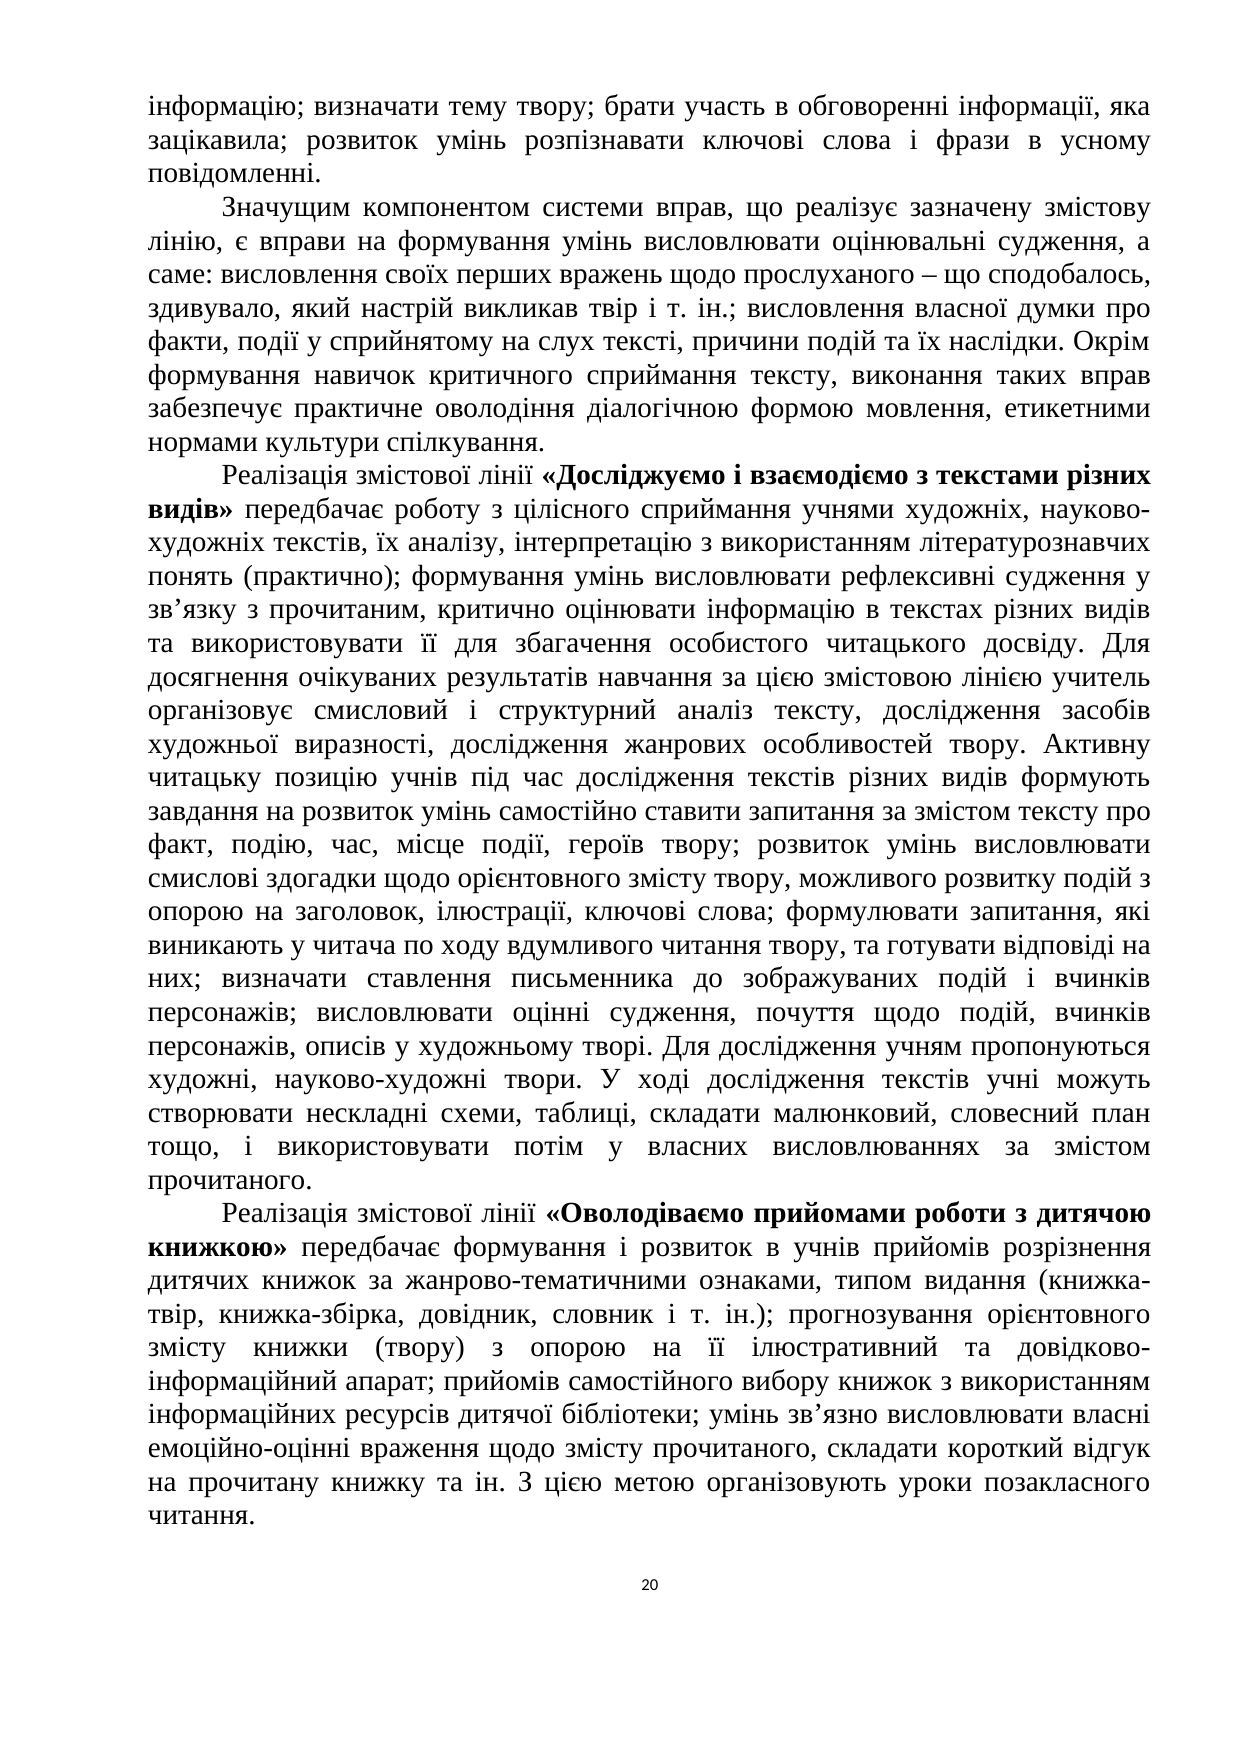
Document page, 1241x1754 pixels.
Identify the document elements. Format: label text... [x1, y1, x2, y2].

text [148, 88, 1152, 189]
text Реалізація змістової лінії «Оволодіваємо прийомами роботи з дитячою книжкою» передбачає формування і розвиток в учнів прийомів розрізнення дитячих книжок за жанрово-тематичними ознаками, типом видання (книжка-твір, книжка-збірка, довідник, словник і т. ін.); прогнозування орієнтовного змісту книжки (твору) з опорою на її ілюстративний та довідково- інформаційний апарат; прийомів самостійного вибору книжок з використанням інформаційних ресурсів дитячої бібліотеки; умінь зв’язно висловлювати власні емоційно-оцінні враження щодо змісту прочитаного, складати короткий відгук на прочитану книжку та ін. З цією метою організовують уроки позакласного читання. [148, 1195, 1152, 1531]
text Значущим компонентом системи вправ, що реалізує зазначену змістову лінію, є вправи на формування умінь висловлювати оцінювальні судження, а саме: висловлення своїх перших вражень щодо прослуханого – що сподобалось, здивувало, який настрій викликав твір і т. ін.; висловлення власної думки про факти, події у сприйнятому на слух тексті, причини подій та їх наслідки. Окрім формування навичок критичного сприймання тексту, виконання таких вправ забезпечує практичне оволодіння діалогічною формою мовлення, етикетними нормами культури спілкування. [148, 189, 1152, 457]
text Реалізація змістової лінії «Досліджуємо і взаємодіємо з текстами різних видів» передбачає роботу з цілісного сприймання учнями художніх, науково-художніх текстів, їх аналізу, інтерпретацію з використанням літературознавчих понять (практично); формування умінь висловлювати рефлексивні судження у зв’язку з прочитаним, критично оцінювати інформацію в текстах різних видів та використовувати її для збагачення особистого читацького досвіду. Для досягнення очікуваних результатів навчання за цією змістовою лінією учитель організовує смисловий і структурний аналіз тексту, дослідження засобів художньої виразності, дослідження жанрових особливостей твору. Активну читацьку позицію учнів під час дослідження текстів різних видів формують завдання на розвиток умінь самостійно ставити запитання за змістом тексту про факт, подію, час, місце події, героїв твору; розвиток умінь висловлювати смислові здогадки щодо орієнтовного змісту твору, можливого розвитку подій з опорою на заголовок, ілюстрації, ключові слова; формулювати запитання, які виникають у читача по ходу вдумливого читання твору, та готувати відповіді на них; визначати ставлення письменника до зображуваних подій і вчинків персонажів; висловлювати оцінні судження, почуття щодо подій, вчинків персонажів, описів у художньому творі. Для дослідження учням пропонуються художні, науково-художні твори. У ході дослідження текстів учні можуть створювати нескладні схеми, таблиці, складати малюнковий, словесний план тощо, і використовувати потім у власних висловлюваннях за змістом прочитаного. [148, 457, 1152, 1195]
